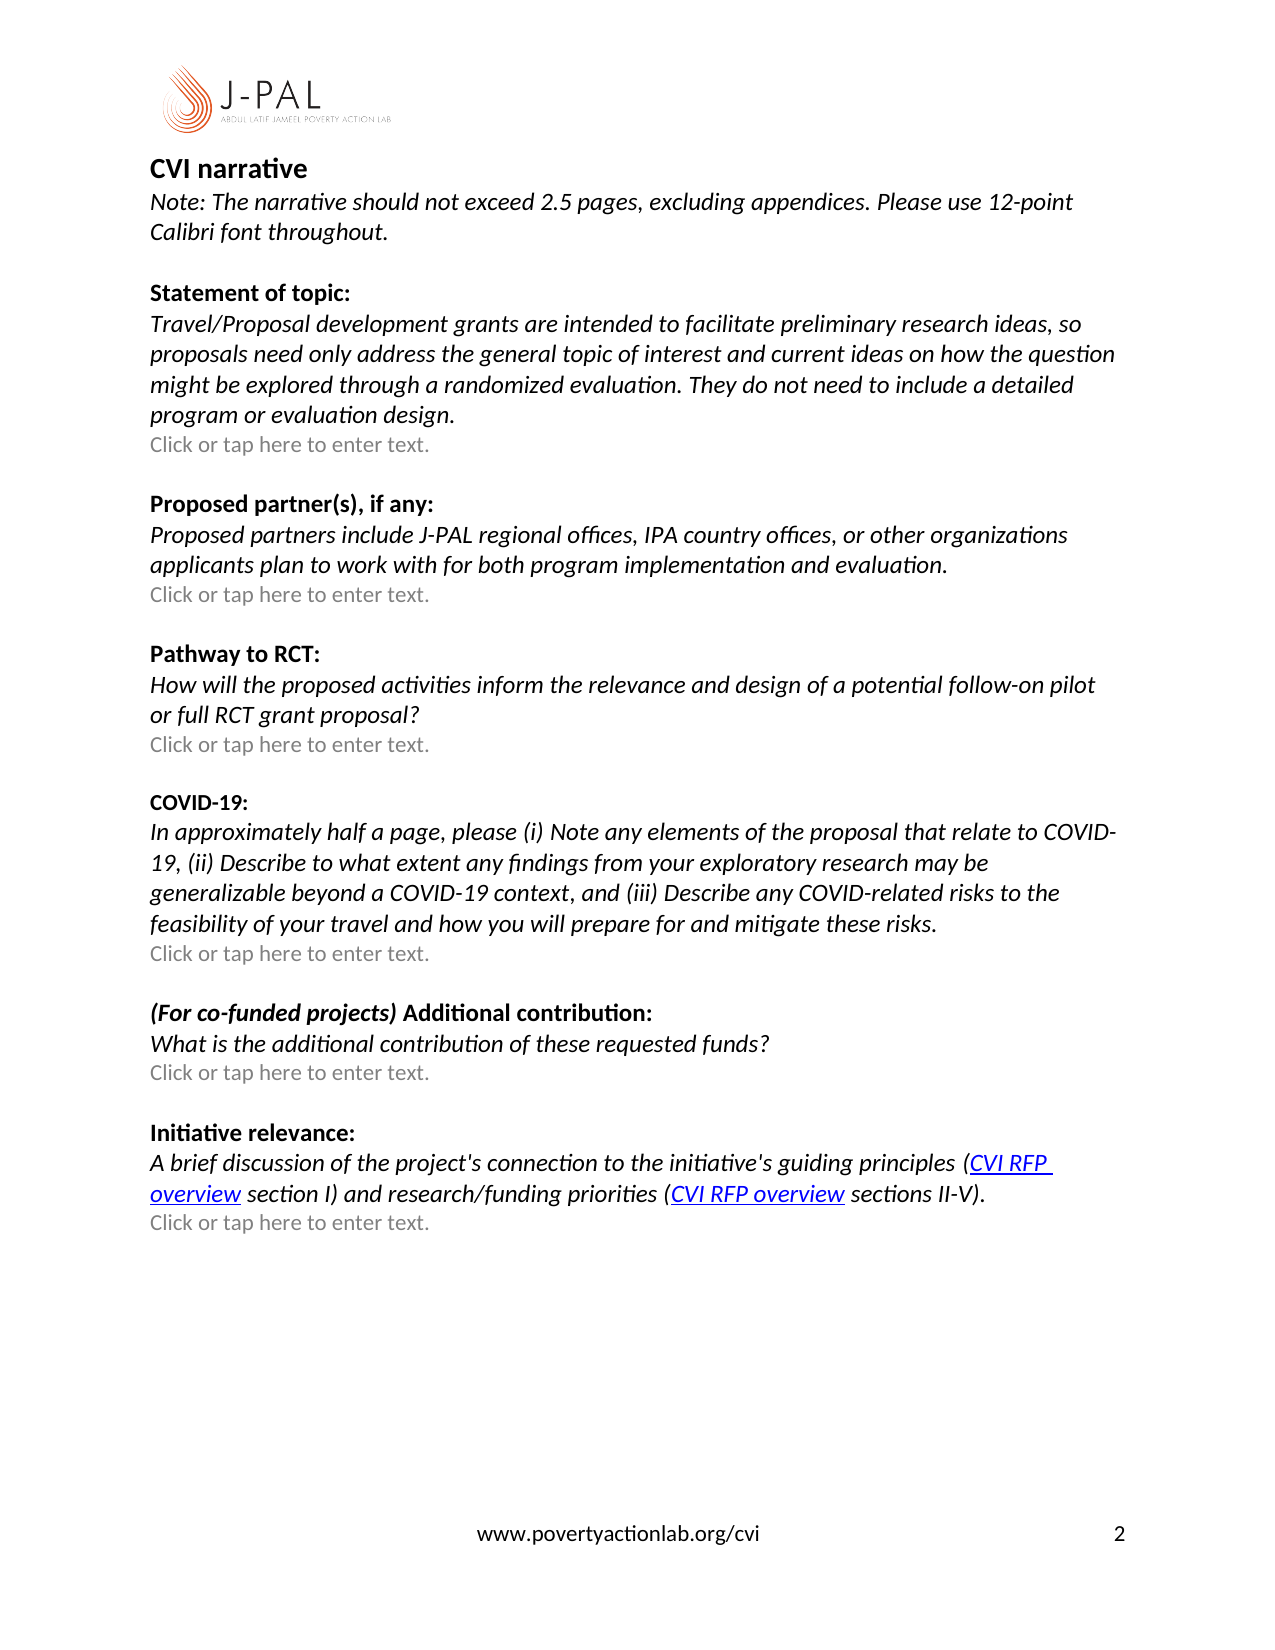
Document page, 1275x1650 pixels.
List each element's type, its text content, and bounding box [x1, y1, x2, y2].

text In approximately half a page, please (i) Note any elements of the proposal that relate to COVID-19, (ii) Describe to what extent any findings from your exploratory research may be generalizable beyond a COVID-19 context, and (iii) Describe any COVID-related risks to the feasibility of your travel and how you will prepare for and mitigate these risks. [150, 817, 1125, 939]
text A brief discussion of the project's connection to the initiative's guiding principles (CVI RFP overview section I) and research/funding priorities (CVI RFP overview sections II-V). [150, 1147, 962, 1178]
text Travel/Proposal development grants are intended to facilitate preliminary research ideas, so proposals need only address the general topic of interest and current ideas on how the question might be explored through a randomized evaluation. They do not need to include a detailed program or evaluation design. [150, 308, 1125, 430]
text Click or tap here to enter text. [150, 939, 1125, 967]
text Click or tap here to enter text. [150, 1058, 1125, 1086]
text Proposed partner(s), if any: [150, 488, 1125, 519]
text Initiative relevance: [150, 1117, 1125, 1147]
picture [150, 48, 404, 150]
text COVID-19: [150, 788, 1125, 817]
text How will the proposed activities inform the relevance and design of a potential follow-on pilot or full RCT grant proposal? [150, 669, 1125, 730]
text Proposed partners include J-PAL regional offices, IPA country offices, or other organizations applicants plan to work with for both program implementation and evaluation. [150, 519, 1125, 580]
text Click or tap here to enter text. [150, 430, 1125, 458]
text Click or tap here to enter text. [150, 730, 1125, 758]
text CVI narrative [150, 150, 1125, 186]
text Click or tap here to enter text. [150, 1208, 1125, 1236]
text Note: The narrative should not exceed 2.5 pages, excluding appendices. Please use 12-point Calibri font throughout. [150, 186, 1125, 247]
text Statement of topic: [150, 277, 1125, 308]
text (For co-funded projects) Additional contribution: [150, 997, 1125, 1028]
text Pathway to RCT: [150, 638, 1125, 669]
text What is the additional contribution of these requested funds? [150, 1028, 1125, 1058]
text Click or tap here to enter text. [150, 580, 1125, 608]
